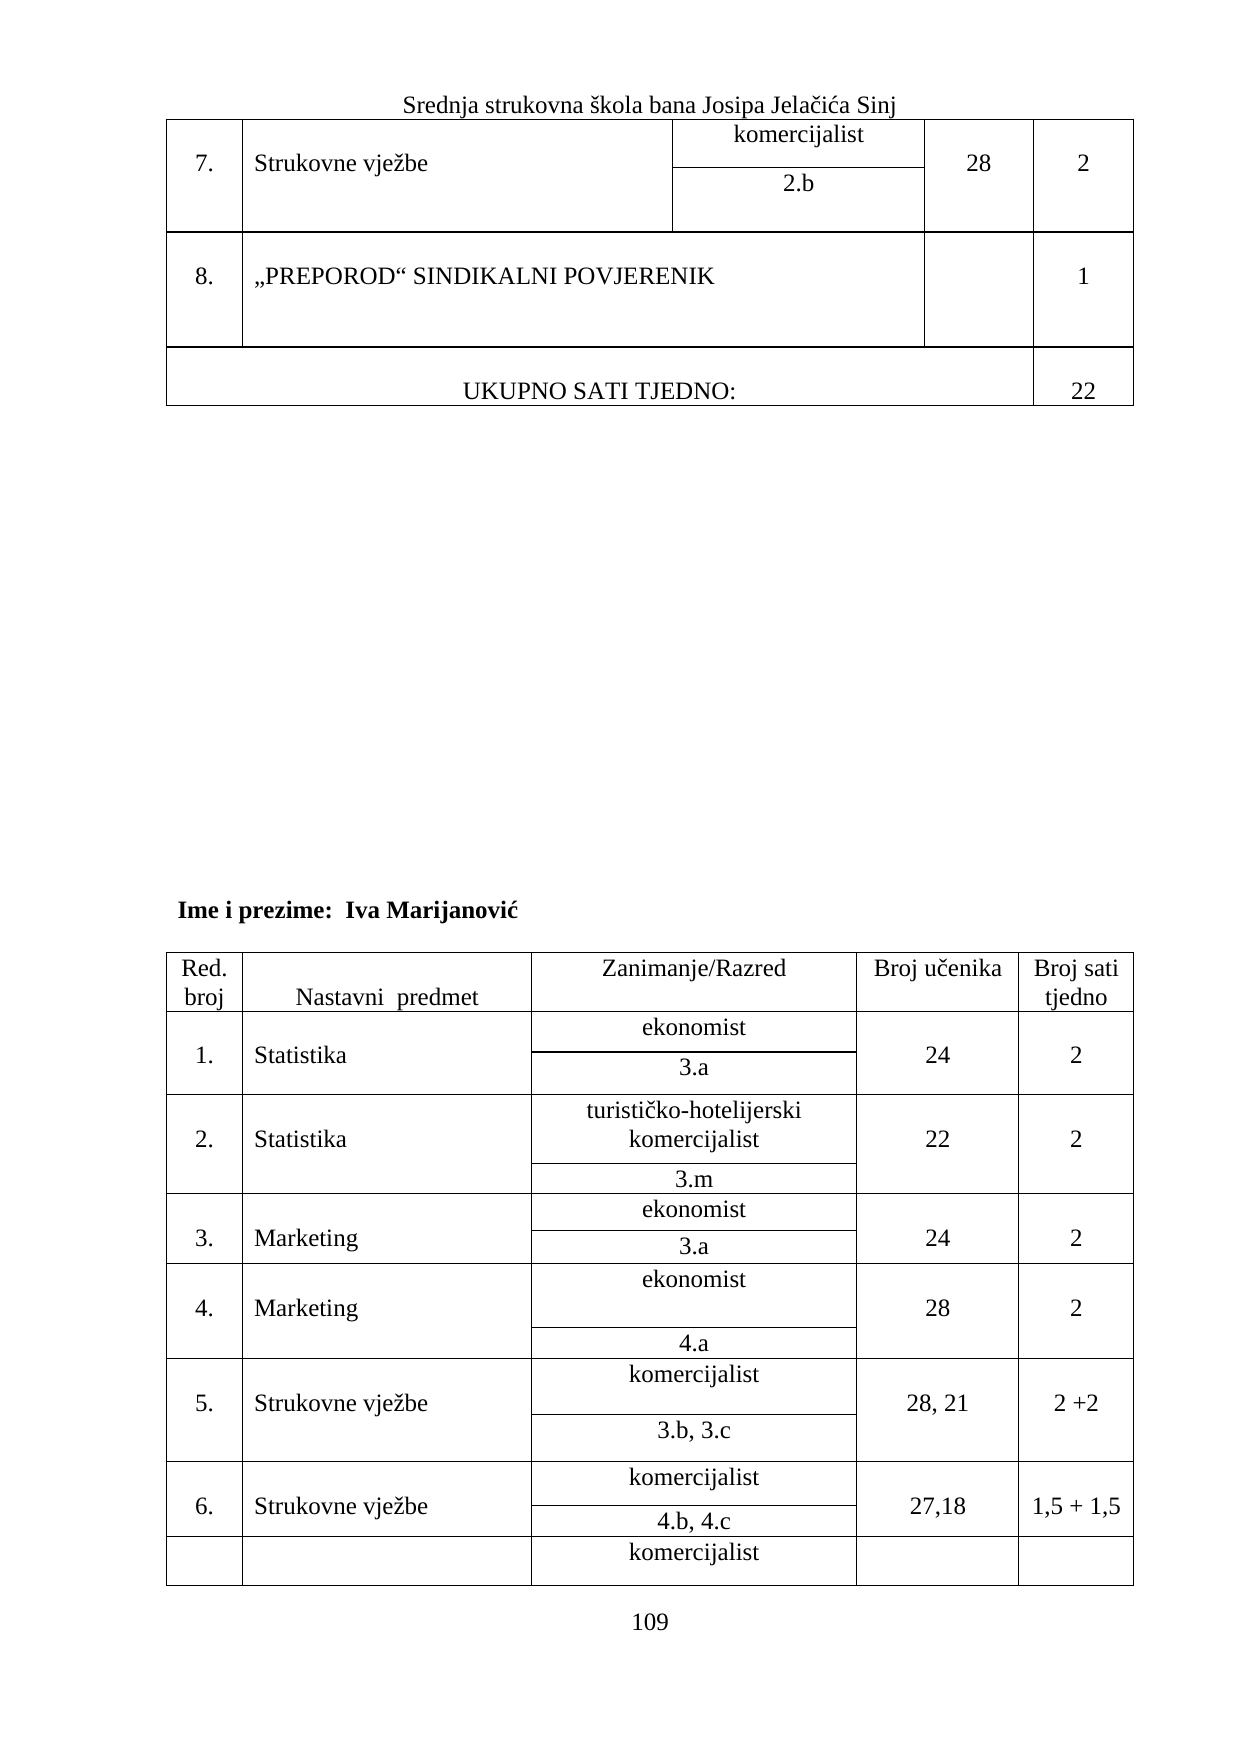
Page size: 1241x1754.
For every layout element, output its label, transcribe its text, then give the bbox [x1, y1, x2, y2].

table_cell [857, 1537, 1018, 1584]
text Ime i prezime: Iva Marijanović [177, 895, 1122, 923]
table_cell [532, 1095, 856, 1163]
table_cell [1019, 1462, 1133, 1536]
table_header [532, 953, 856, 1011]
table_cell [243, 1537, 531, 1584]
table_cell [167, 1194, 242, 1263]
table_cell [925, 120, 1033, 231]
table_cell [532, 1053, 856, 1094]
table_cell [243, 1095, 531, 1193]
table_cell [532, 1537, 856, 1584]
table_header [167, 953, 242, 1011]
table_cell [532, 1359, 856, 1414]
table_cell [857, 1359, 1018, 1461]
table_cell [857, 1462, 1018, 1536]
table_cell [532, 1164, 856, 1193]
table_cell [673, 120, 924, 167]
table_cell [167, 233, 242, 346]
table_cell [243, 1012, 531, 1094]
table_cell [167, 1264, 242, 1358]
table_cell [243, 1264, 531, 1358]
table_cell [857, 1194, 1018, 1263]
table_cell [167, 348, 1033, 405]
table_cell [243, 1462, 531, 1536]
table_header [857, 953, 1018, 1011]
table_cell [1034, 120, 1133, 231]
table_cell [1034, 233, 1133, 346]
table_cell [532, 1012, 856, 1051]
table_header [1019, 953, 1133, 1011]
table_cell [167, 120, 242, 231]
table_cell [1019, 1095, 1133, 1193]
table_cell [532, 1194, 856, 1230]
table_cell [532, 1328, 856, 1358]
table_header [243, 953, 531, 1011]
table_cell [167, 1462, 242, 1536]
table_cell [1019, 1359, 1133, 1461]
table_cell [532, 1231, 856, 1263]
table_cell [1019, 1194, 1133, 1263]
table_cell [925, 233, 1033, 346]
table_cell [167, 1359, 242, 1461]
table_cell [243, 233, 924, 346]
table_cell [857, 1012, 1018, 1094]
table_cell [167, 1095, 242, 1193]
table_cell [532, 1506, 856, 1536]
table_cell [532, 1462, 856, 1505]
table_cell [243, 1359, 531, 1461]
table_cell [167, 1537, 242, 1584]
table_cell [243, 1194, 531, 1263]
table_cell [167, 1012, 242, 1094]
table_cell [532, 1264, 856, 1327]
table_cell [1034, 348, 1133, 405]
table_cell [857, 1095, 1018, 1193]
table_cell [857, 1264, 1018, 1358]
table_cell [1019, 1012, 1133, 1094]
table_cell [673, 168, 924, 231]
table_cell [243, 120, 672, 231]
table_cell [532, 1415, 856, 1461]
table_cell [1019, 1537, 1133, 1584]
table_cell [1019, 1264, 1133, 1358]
